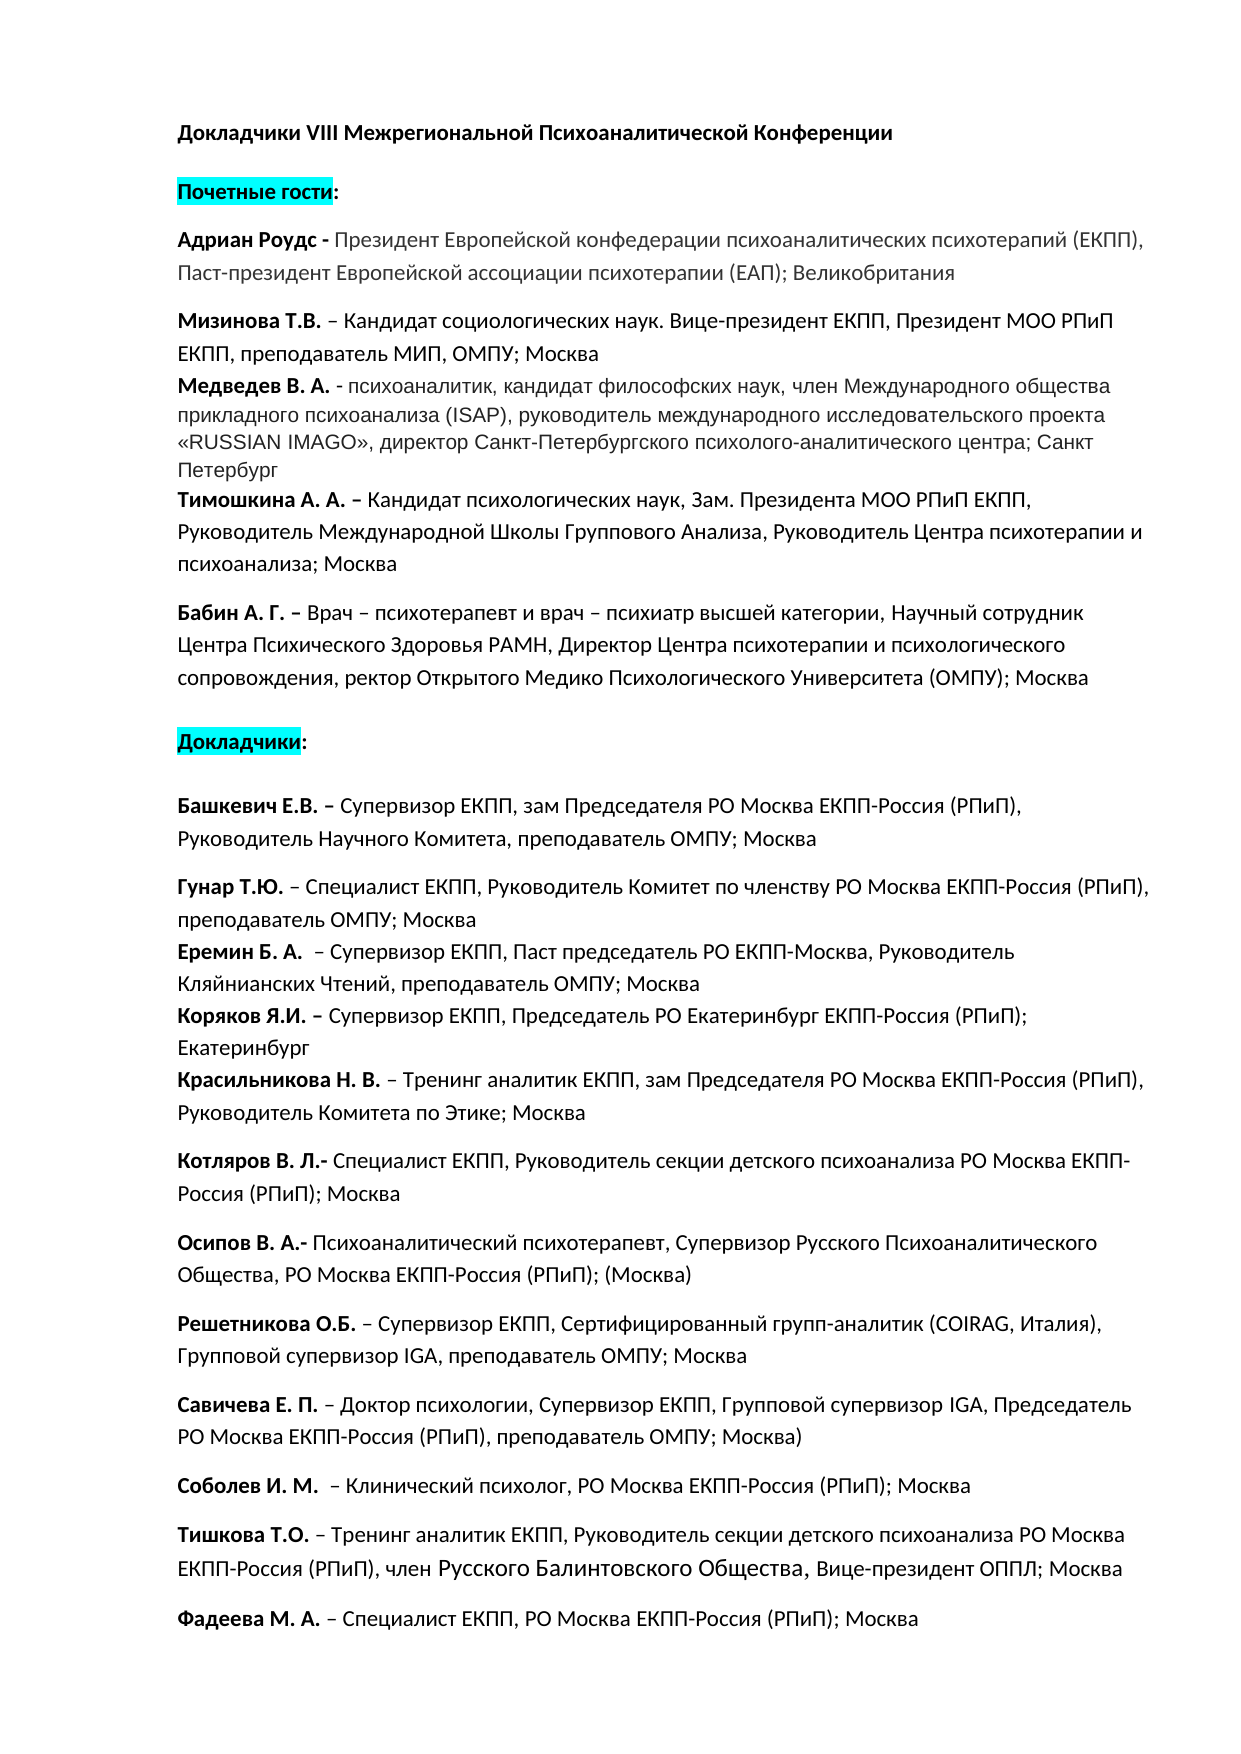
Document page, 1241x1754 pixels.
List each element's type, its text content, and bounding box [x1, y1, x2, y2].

text Докладчики VIII Межрегиональной Психоаналитической Конференции [177, 118, 1152, 146]
list Еремин Б. А. – Супервизор ЕКПП, Паст председатель РО ЕКПП-Москва, Руководитель Кляйнианских Чтений, преподаватель ОМПУ; Москва [177, 937, 1152, 997]
text Котляров В. Л.- Специалист ЕКПП, Руководитель секции детского психоанализа РО Москва ЕКПП-Россия (РПиП); Москва [177, 1147, 1152, 1207]
list Красильникова Н. В. – Тренинг аналитик ЕКПП, зам Председателя РО Москва ЕКПП-Россия (РПиП), Руководитель Комитета по Этике; Москва [177, 1066, 1152, 1126]
list Мизинова Т.В. – Кандидат социологических наук. Вице-президент ЕКПП, Президент МОО РПиП ЕКПП, преподаватель МИП, ОМПУ; Москва [177, 307, 1152, 367]
text Решетникова О.Б. – Супервизор ЕКПП, Сертифицированный групп-аналитик (COIRAG, Италия), Групповой супервизор IGA, преподаватель ОМПУ; Москва [177, 1309, 1152, 1369]
list Гунар Т.Ю. – Специалист ЕКПП, Руководитель Комитет по членству РО Москва ЕКПП-Россия (РПиП), преподаватель ОМПУ; Москва [177, 872, 1152, 933]
text Почетные гости: [333, 177, 1152, 205]
text Бабин А. Г. – Врач – психотерапевт и врач – психиатр высшей категории, Научный сотрудник Центра Психического Здоровья РАМН, Директор Центра психотерапии и психологического сопровождения, ректор Открытого Медико Психологического Университета (ОМПУ); Москва [177, 598, 1152, 691]
text Тишкова Т.О. – Тренинг аналитик ЕКПП, Руководитель секции детского психоанализа РО Москва ЕКПП-Россия (РПиП), член Русского Балинтовского Общества, Вице-президент ОППЛ; Москва [177, 1520, 1152, 1583]
text Осипов В. А.- Психоаналитический психотерапевт, Супервизор Русского Психоаналитического Общества, РО Москва ЕКПП-Россия (РПиП); (Москва) [177, 1228, 1152, 1288]
list Коряков Я.И. – Супервизор ЕКПП, Председатель РО Екатеринбург ЕКПП-Россия (РПиП); Екатеринбург [177, 1001, 1152, 1061]
text Докладчики: [301, 727, 1152, 755]
text Соболев И. М. – Клинический психолог, РО Москва ЕКПП-Россия (РПиП); Москва [177, 1471, 1152, 1499]
list Тимошкина А. А. – Кандидат психологических наук, Зам. Президента МОО РПиП ЕКПП, Руководитель Международной Школы Группового Анализа, Руководитель Центра психотерапии и психоанализа; Москва [177, 485, 1152, 577]
text Башкевич Е.В. – Супервизор ЕКПП, зам Председателя РО Москва ЕКПП-Россия (РПиП), Руководитель Научного Комитета, преподаватель ОМПУ; Москва [177, 791, 1152, 852]
text Савичева Е. П. – Доктор психологии, Супервизор ЕКПП, Групповой супервизор IGA, Председатель РО Москва ЕКПП-Россия (РПиП), преподаватель ОМПУ; Москва) [177, 1390, 1152, 1450]
list Медведев В. А. - психоаналитик, кандидат философских наук, член Международного общества прикладного психоанализа (ISAP), руководитель международного исследовательского проекта «RUSSIAN IMAGO», директор Санкт-Петербургского психолого-аналитического центра; Санкт Петербург [177, 371, 1152, 482]
text Адриан Роудс - Президент Европейской конфедерации психоаналитических психотерапий (ЕКПП), Паст-президент Европейской ассоциации психотерапии (ЕАП); Великобритания [177, 226, 1152, 286]
text Фадеева М. А. – Специалист ЕКПП, РО Москва ЕКПП-Россия (РПиП); Москва [177, 1604, 1152, 1632]
